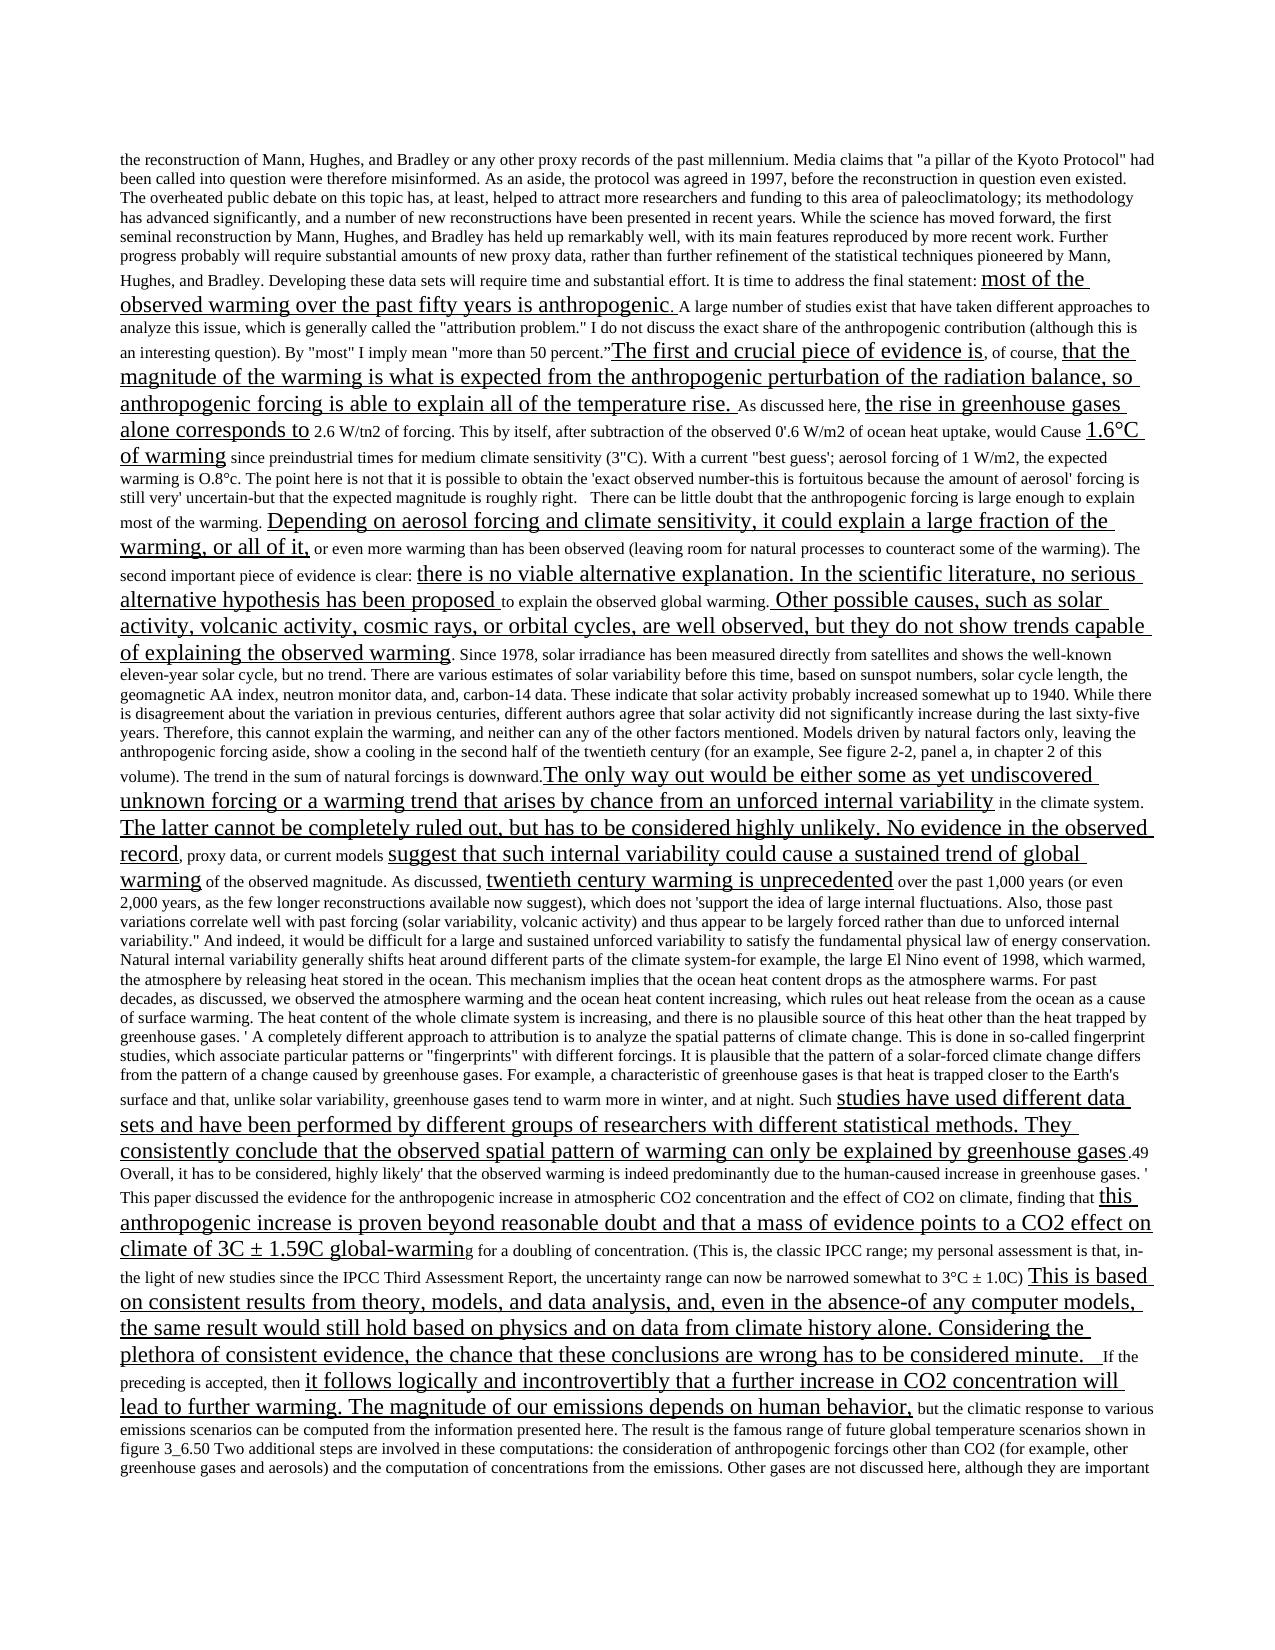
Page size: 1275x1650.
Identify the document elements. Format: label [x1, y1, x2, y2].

text [120, 150, 1155, 1477]
